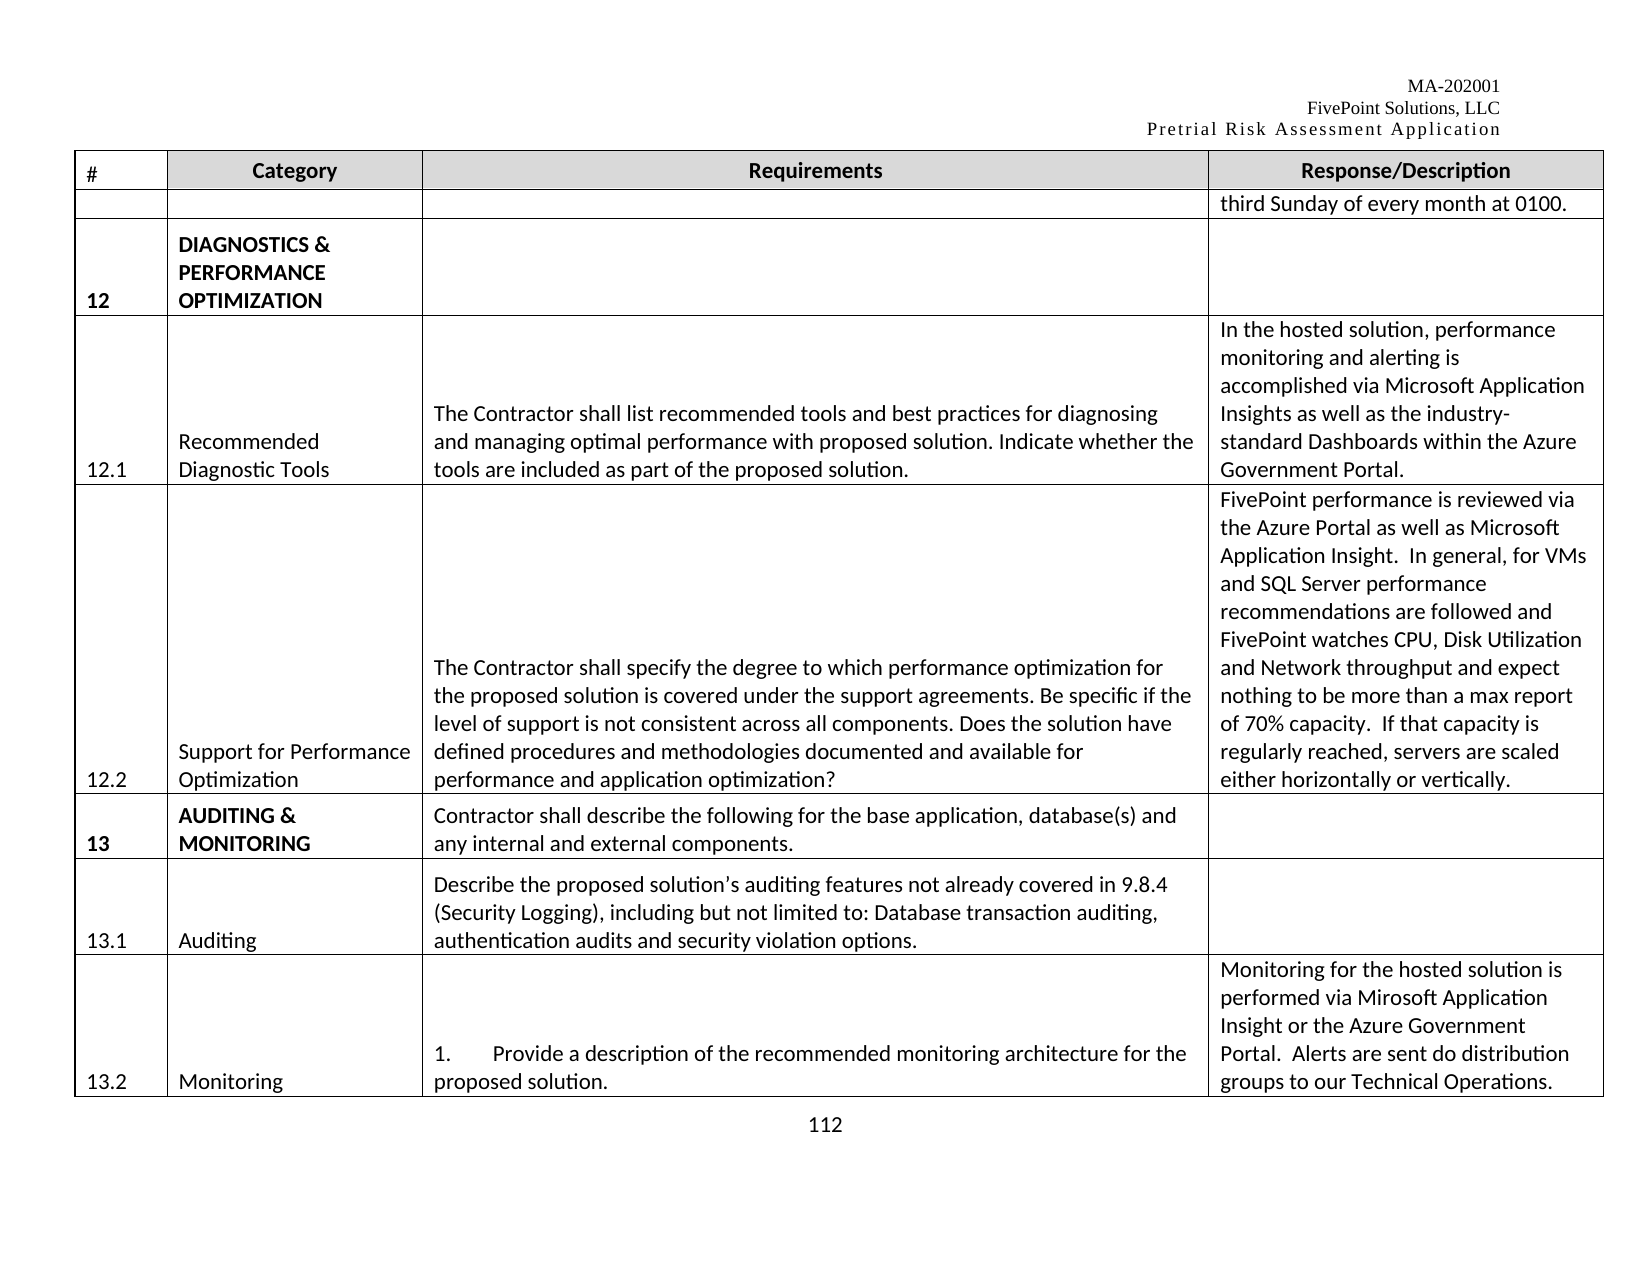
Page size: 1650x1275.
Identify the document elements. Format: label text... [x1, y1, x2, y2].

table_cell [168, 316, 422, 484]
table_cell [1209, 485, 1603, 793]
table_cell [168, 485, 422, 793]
table_header Response/Description [1209, 151, 1603, 188]
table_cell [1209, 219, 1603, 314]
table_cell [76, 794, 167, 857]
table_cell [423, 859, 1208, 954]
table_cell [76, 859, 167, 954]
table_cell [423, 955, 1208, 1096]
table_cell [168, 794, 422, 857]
table_header Requirements [423, 151, 1208, 188]
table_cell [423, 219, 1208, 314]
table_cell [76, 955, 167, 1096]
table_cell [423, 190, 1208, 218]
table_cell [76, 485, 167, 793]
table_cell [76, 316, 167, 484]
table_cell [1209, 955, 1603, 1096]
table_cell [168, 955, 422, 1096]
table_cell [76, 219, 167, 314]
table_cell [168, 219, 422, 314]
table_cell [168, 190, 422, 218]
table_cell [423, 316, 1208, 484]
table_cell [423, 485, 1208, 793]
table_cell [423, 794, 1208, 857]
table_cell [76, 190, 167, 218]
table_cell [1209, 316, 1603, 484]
table_header # [76, 151, 167, 188]
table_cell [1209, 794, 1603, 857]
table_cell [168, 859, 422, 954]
table_header Category [168, 151, 422, 188]
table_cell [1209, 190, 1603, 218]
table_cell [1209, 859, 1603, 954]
